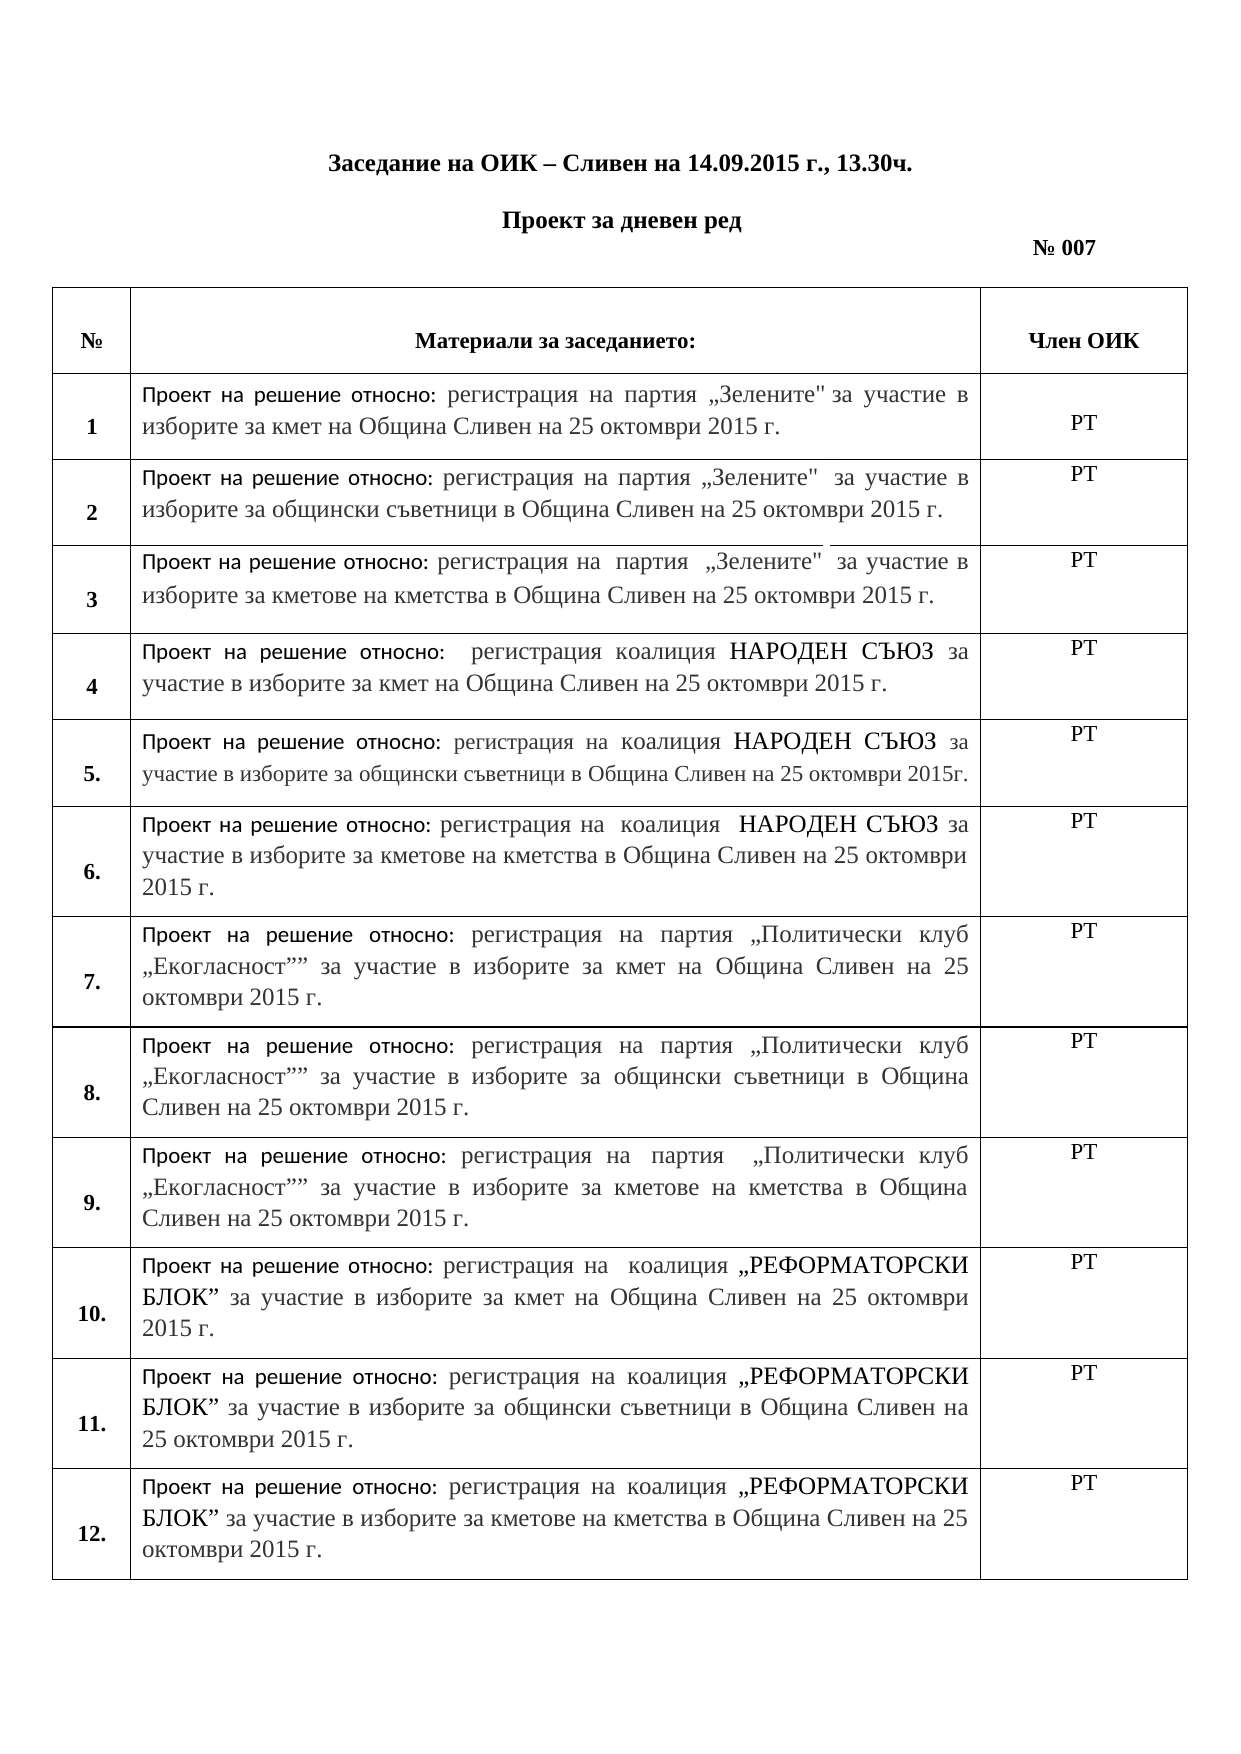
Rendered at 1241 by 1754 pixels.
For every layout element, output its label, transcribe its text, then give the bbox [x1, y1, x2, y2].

table_cell Проект на решение относно: регистрация на партия „Зелените" за участие в изборите за общински съветници в Oбщина Сливен на 25 октомври 2015 г. [131, 460, 980, 545]
table_cell Проект на решение относно: регистрация на партия „Зелените" за участие в изборите за кмет на Oбщина Сливен на 25 октомври 2015 г. [131, 374, 980, 459]
table_cell Проект на решение относно: регистрация на партия „Политически клуб „Екогласност”” за участие в изборите за кмет на Oбщина Сливен на 25 октомври 2015 г. [131, 917, 980, 1026]
text № 007 [148, 234, 1096, 260]
table_cell Проект на решение относно: регистрация на партия „Политически клуб „Екогласност”” за участие в изборите за кметове на кметства в Община Сливен на 25 октомври 2015 г. [131, 1138, 980, 1247]
table_cell РТ [981, 374, 1187, 459]
table_header № [53, 288, 130, 373]
table_cell Проект на решение относно: регистрация на коалиция „РЕФОРМАТОРСКИ БЛОК” за участие в изборите за общински съветници в Oбщина Сливен на 25 октомври 2015 г. [131, 1359, 980, 1468]
table_cell РТ [981, 917, 1187, 1026]
table_cell РТ [981, 634, 1187, 719]
table_cell 10. [53, 1248, 130, 1358]
table_cell РТ [981, 1359, 1187, 1468]
table_cell 6. [53, 807, 130, 916]
table_cell Проект на решение относно: регистрация на коалиция НАРОДЕН СЪЮЗ за участие в изборите за кметове на кметства в Община Сливен на 25 октомври 2015 г. [131, 807, 980, 916]
table_cell РТ [981, 807, 1187, 916]
table_cell РТ [981, 1028, 1187, 1137]
table_cell 7. [53, 917, 130, 1026]
table_cell РТ [981, 720, 1187, 806]
table_cell Проект на решение относно: регистрация коалиция НАРОДЕН СЪЮЗ за участие в изборите за кмет на Oбщина Сливен на 25 октомври 2015 г. [131, 634, 980, 719]
table_cell 3 [53, 546, 130, 633]
table_cell РТ [981, 1248, 1187, 1358]
table_cell 8. [53, 1028, 130, 1137]
table_cell РТ [981, 460, 1187, 545]
table_cell 2 [53, 460, 130, 545]
table_cell РТ [981, 1469, 1187, 1578]
table_cell Проект на решение относно: регистрация на коалиция „РЕФОРМАТОРСКИ БЛОК” за участие в изборите за кмет на Oбщина Сливен на 25 октомври 2015 г. [131, 1248, 980, 1358]
table_cell 4 [53, 634, 130, 719]
table_cell 9. [53, 1138, 130, 1247]
table_cell 12. [53, 1469, 130, 1578]
table_cell РТ [981, 546, 1187, 633]
table_cell 1 [53, 374, 130, 459]
table_cell Проект на решение относно: регистрация на коалиция „РЕФОРМАТОРСКИ БЛОК” за участие в изборите за кметове на кметства в Община Сливен на 25 октомври 2015 г. [131, 1469, 980, 1578]
table_cell 11. [53, 1359, 130, 1468]
table_cell РТ [981, 1138, 1187, 1247]
table_header Член ОИК [981, 288, 1187, 373]
table_header Материали за заседанието: [131, 288, 980, 373]
text Заседание на ОИК – Сливен на 14.09.2015 г., 13.30ч. [148, 148, 1093, 176]
table_cell 5. [53, 720, 130, 806]
table_cell Проект на решение относно: регистрация на партия „Зелените" за участие в изборите за кметове на кметства в Община Сливен на 25 октомври 2015 г. [131, 546, 980, 633]
table_cell Проект на решение относно: регистрация на партия „Политически клуб „Екогласност”” за участие в изборите за общински съветници в Oбщина Сливен на 25 октомври 2015 г. [131, 1028, 980, 1137]
text Проект за дневен ред [148, 205, 1096, 234]
table_cell Проект на решение относно: регистрация на коалиция НАРОДЕН СЪЮЗ за участие в изборите за общински съветници в Oбщина Сливен на 25 октомври 2015г. [131, 720, 980, 806]
